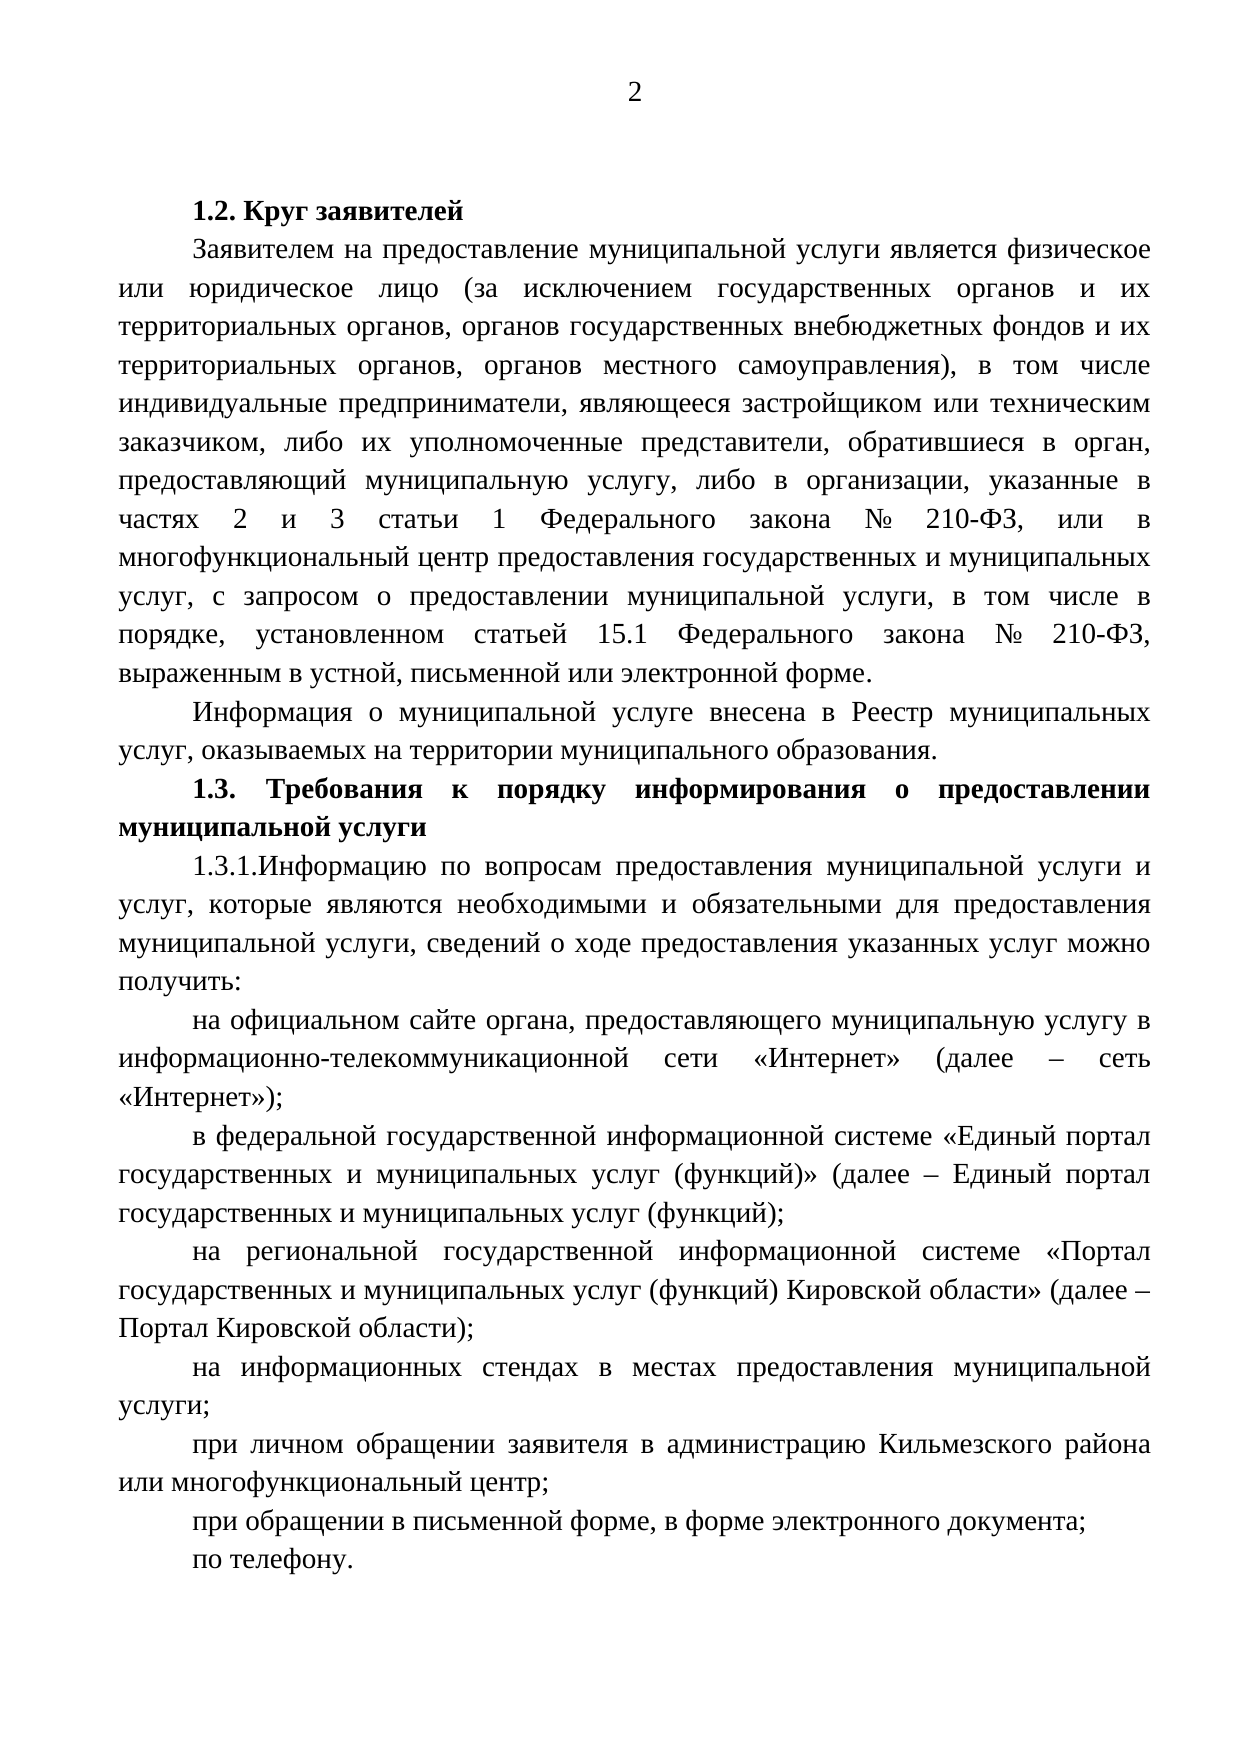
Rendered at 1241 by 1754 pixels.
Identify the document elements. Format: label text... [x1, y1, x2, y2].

text 1.3.1.Информацию по вопросам предоставления муниципальной услуги и услуг, которые являются необходимыми и обязательными для предоставления муниципальной услуги, сведений о ходе предоставления указанных услуг можно получить: [118, 848, 1152, 997]
text по телефону. [118, 1542, 1152, 1575]
text Информация о муниципальной услуге внесена в Реестр муниципальных услуг, оказываемых на территории муниципального образования. [118, 694, 1152, 766]
text при обращении в письменной форме, в форме электронного документа; [118, 1503, 1152, 1537]
text на информационных стендах в местах предоставления муниципальной услуги; [118, 1349, 1152, 1421]
text 1.2. Круг заявителей [118, 193, 1152, 226]
text Заявителем на предоставление муниципальной услуги является физическое или юридическое лицо (за исключением государственных органов и их территориальных органов, органов государственных внебюджетных фондов и их территориальных органов, органов местного самоуправления), в том числе индивидуальные предприниматели, являющееся застройщиком или техническим заказчиком, либо их уполномоченные представители, обратившиеся в орган, предоставляющий муниципальную услугу, либо в организации, указанные в частях 2 и 3 статьи 1 Федерального закона № 210-ФЗ, или в многофункциональный центр предоставления государственных и муниципальных услуг, с запросом о предоставлении муниципальной услуги, в том числе в порядке, установленном статьей 15.1 Федерального закона № 210-ФЗ, выраженным в устной, письменной или электронной форме. [118, 231, 1152, 689]
text в федеральной государственной информационной системе «Единый портал государственных и муниципальных услуг (функций)» (далее – Единый портал государственных и муниципальных услуг (функций); [118, 1118, 1152, 1228]
text на официальном сайте органа, предоставляющего муниципальную услугу в информационно-телекоммуникационной сети «Интернет» (далее – сеть «Интернет»); [118, 1002, 1152, 1113]
text 1.3. Требования к порядку информирования о предоставлении муниципальной услуги [118, 771, 1152, 843]
text на региональной государственной информационной системе «Портал государственных и муниципальных услуг (функций) Кировской области» (далее – Портал Кировской области); [118, 1233, 1152, 1344]
text при личном обращении заявителя в администрацию Кильмезского района или многофункциональный центр; [118, 1426, 1152, 1498]
